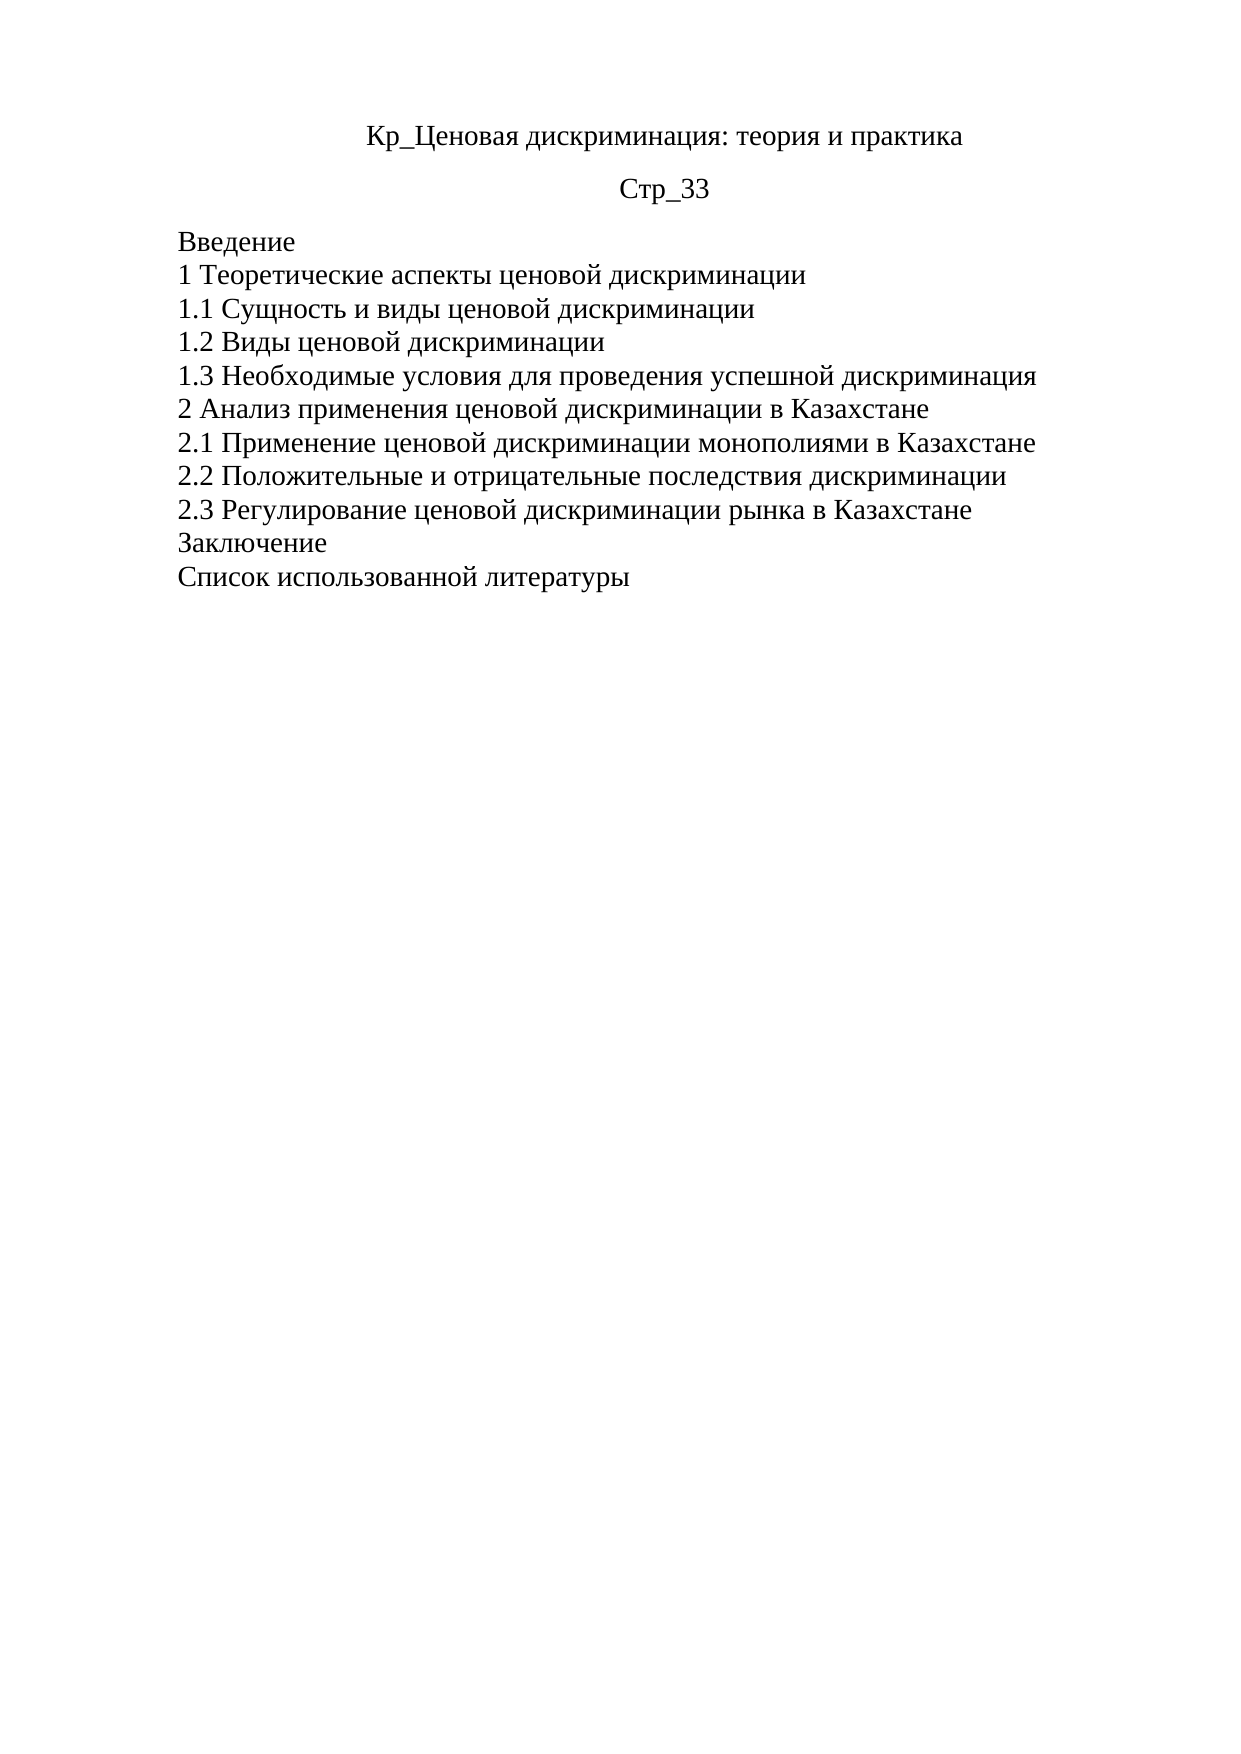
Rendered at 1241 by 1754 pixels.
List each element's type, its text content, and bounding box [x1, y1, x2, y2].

text 2 Анализ применения ценовой дискриминации в Казахстане [177, 391, 1098, 425]
text Введение [177, 224, 1098, 257]
text Стр_33 [177, 171, 1152, 204]
text 1.2 Виды ценовой дискриминации [177, 324, 1098, 358]
text 2.2 Положительные и отрицательные последствия дискриминации [177, 458, 1098, 492]
text 1.3 Необходимые условия для проведения успешной дискриминация [177, 358, 1098, 391]
text 1.1 Сущность и виды ценовой дискриминации [177, 291, 1098, 324]
text Заключение [177, 526, 1098, 559]
text Кр_Ценовая дискриминация: теория и практика [177, 118, 1152, 152]
text 2.1 Применение ценовой дискриминации монополиями в Казахстане [177, 425, 1098, 458]
text Список использованной литературы [177, 559, 1098, 593]
text 1 Теоретические аспекты ценовой дискриминации [177, 257, 1098, 291]
text 2.3 Регулирование ценовой дискриминации рынка в Казахстане [177, 492, 1098, 526]
